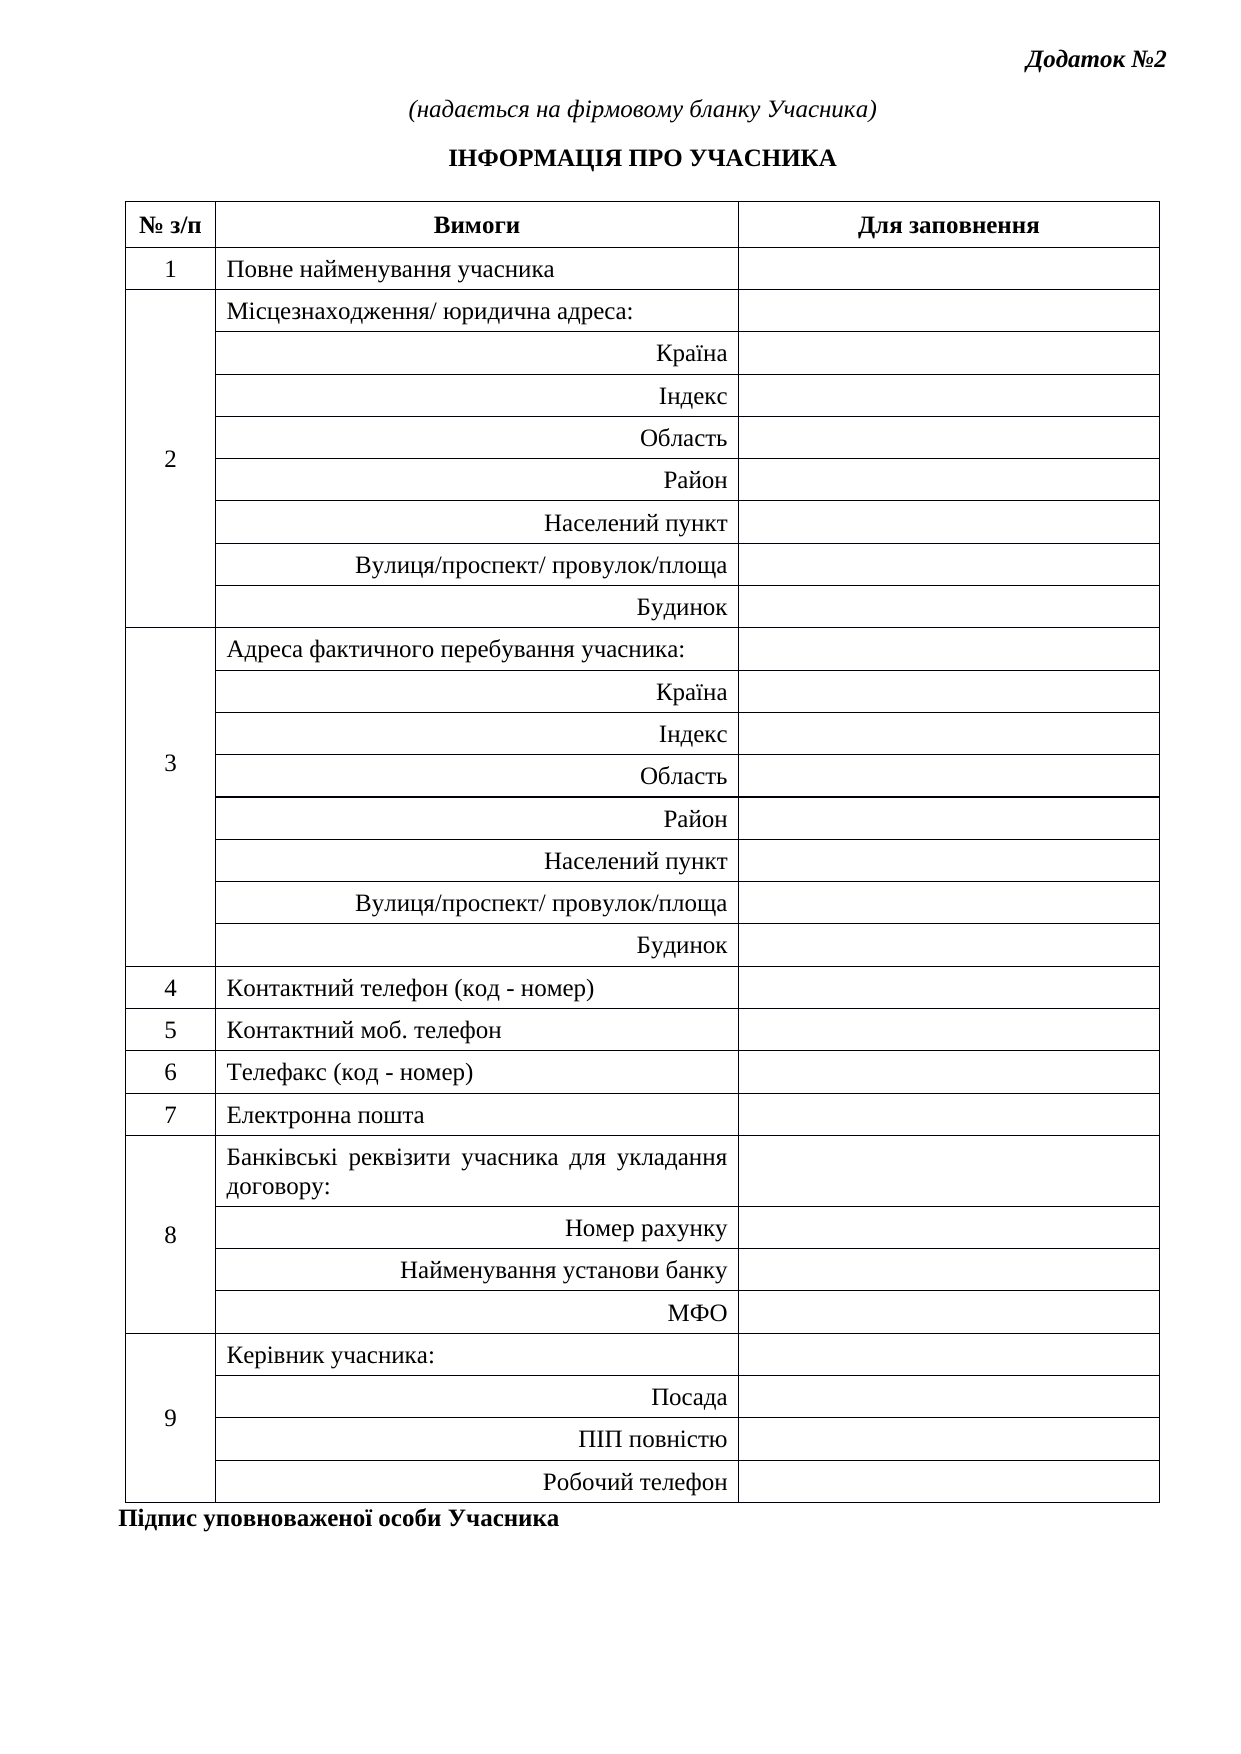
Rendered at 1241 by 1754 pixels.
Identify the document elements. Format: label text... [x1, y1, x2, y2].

table_cell Будинок [216, 586, 738, 627]
table_cell Адреса фактичного перебування учасника: [216, 628, 738, 669]
table_cell [739, 840, 1159, 881]
table_cell Район [216, 459, 738, 500]
table_cell Вулиця/проспект/ провулок/площа [216, 882, 738, 923]
table_cell Країна [216, 671, 738, 712]
table_cell [739, 417, 1159, 458]
text Додаток №2 [118, 44, 1167, 73]
table_cell Будинок [216, 924, 738, 966]
table_cell Номер рахунку [216, 1207, 738, 1248]
table_cell Населений пункт [216, 840, 738, 881]
table_cell Контактний моб. телефон [216, 1009, 738, 1050]
table_cell ПІП повністю [216, 1418, 738, 1459]
table_cell 2 [126, 290, 215, 627]
table_cell [739, 1291, 1159, 1333]
table_cell [739, 586, 1159, 627]
table_cell Місцезнаходження/ юридична адреса: [216, 290, 738, 331]
table_cell Населений пункт [216, 501, 738, 543]
table_cell [739, 628, 1159, 669]
table_cell [739, 1249, 1159, 1290]
text (надається на фірмовому бланку Учасника) [118, 94, 1167, 123]
text ІНФОРМАЦІЯ ПРО УЧАСНИКА [118, 143, 1167, 172]
table_cell [739, 1334, 1159, 1375]
table_cell Банківські реквізити учасника для укладання договору: [216, 1136, 738, 1206]
table_cell Область [216, 417, 738, 458]
table_cell Найменування установи банку [216, 1249, 738, 1290]
table_cell [739, 375, 1159, 416]
table_cell Область [216, 755, 738, 796]
table_cell 3 [126, 628, 215, 966]
table_cell [739, 544, 1159, 585]
table_header № з/п [126, 202, 215, 247]
table_cell [739, 1418, 1159, 1459]
table_cell Район [216, 798, 738, 839]
table_cell [739, 967, 1159, 1008]
table_cell [739, 248, 1159, 289]
table_cell 1 [126, 248, 215, 289]
table_cell [739, 1461, 1159, 1502]
table_cell 9 [126, 1334, 215, 1502]
table_cell 6 [126, 1051, 215, 1092]
table_cell 7 [126, 1094, 215, 1135]
table_cell Індекс [216, 375, 738, 416]
table_cell [739, 332, 1159, 373]
table_cell Вулиця/проспект/ провулок/площа [216, 544, 738, 585]
table_cell [739, 1094, 1159, 1135]
table_cell [739, 459, 1159, 500]
table_cell [739, 882, 1159, 923]
table_cell [739, 501, 1159, 543]
table_cell Керівник учасника: [216, 1334, 738, 1375]
table_cell [739, 798, 1159, 839]
table_cell [739, 290, 1159, 331]
table_cell МФО [216, 1291, 738, 1333]
table_cell Робочий телефон [216, 1461, 738, 1502]
table_cell [739, 1207, 1159, 1248]
table_cell [739, 713, 1159, 754]
table_header Для заповнення [739, 202, 1159, 247]
table_cell [739, 755, 1159, 796]
table_cell Індекс [216, 713, 738, 754]
table_cell [739, 924, 1159, 966]
table_cell 4 [126, 967, 215, 1008]
table_cell [739, 671, 1159, 712]
table_cell Електронна пошта [216, 1094, 738, 1135]
table_cell Посада [216, 1376, 738, 1417]
table_cell 5 [126, 1009, 215, 1050]
text Підпис уповноваженої особи Учасника [118, 1503, 1167, 1532]
table_cell [739, 1009, 1159, 1050]
table_cell [739, 1051, 1159, 1092]
table_cell Контактний телефон (код - номер) [216, 967, 738, 1008]
table_cell Телефакс (код - номер) [216, 1051, 738, 1092]
table_cell 8 [126, 1136, 215, 1333]
table_cell Повне найменування учасника [216, 248, 738, 289]
table_header Вимоги [216, 202, 738, 247]
table_cell [739, 1136, 1159, 1206]
table_cell Країна [216, 332, 738, 373]
table_cell [739, 1376, 1159, 1417]
